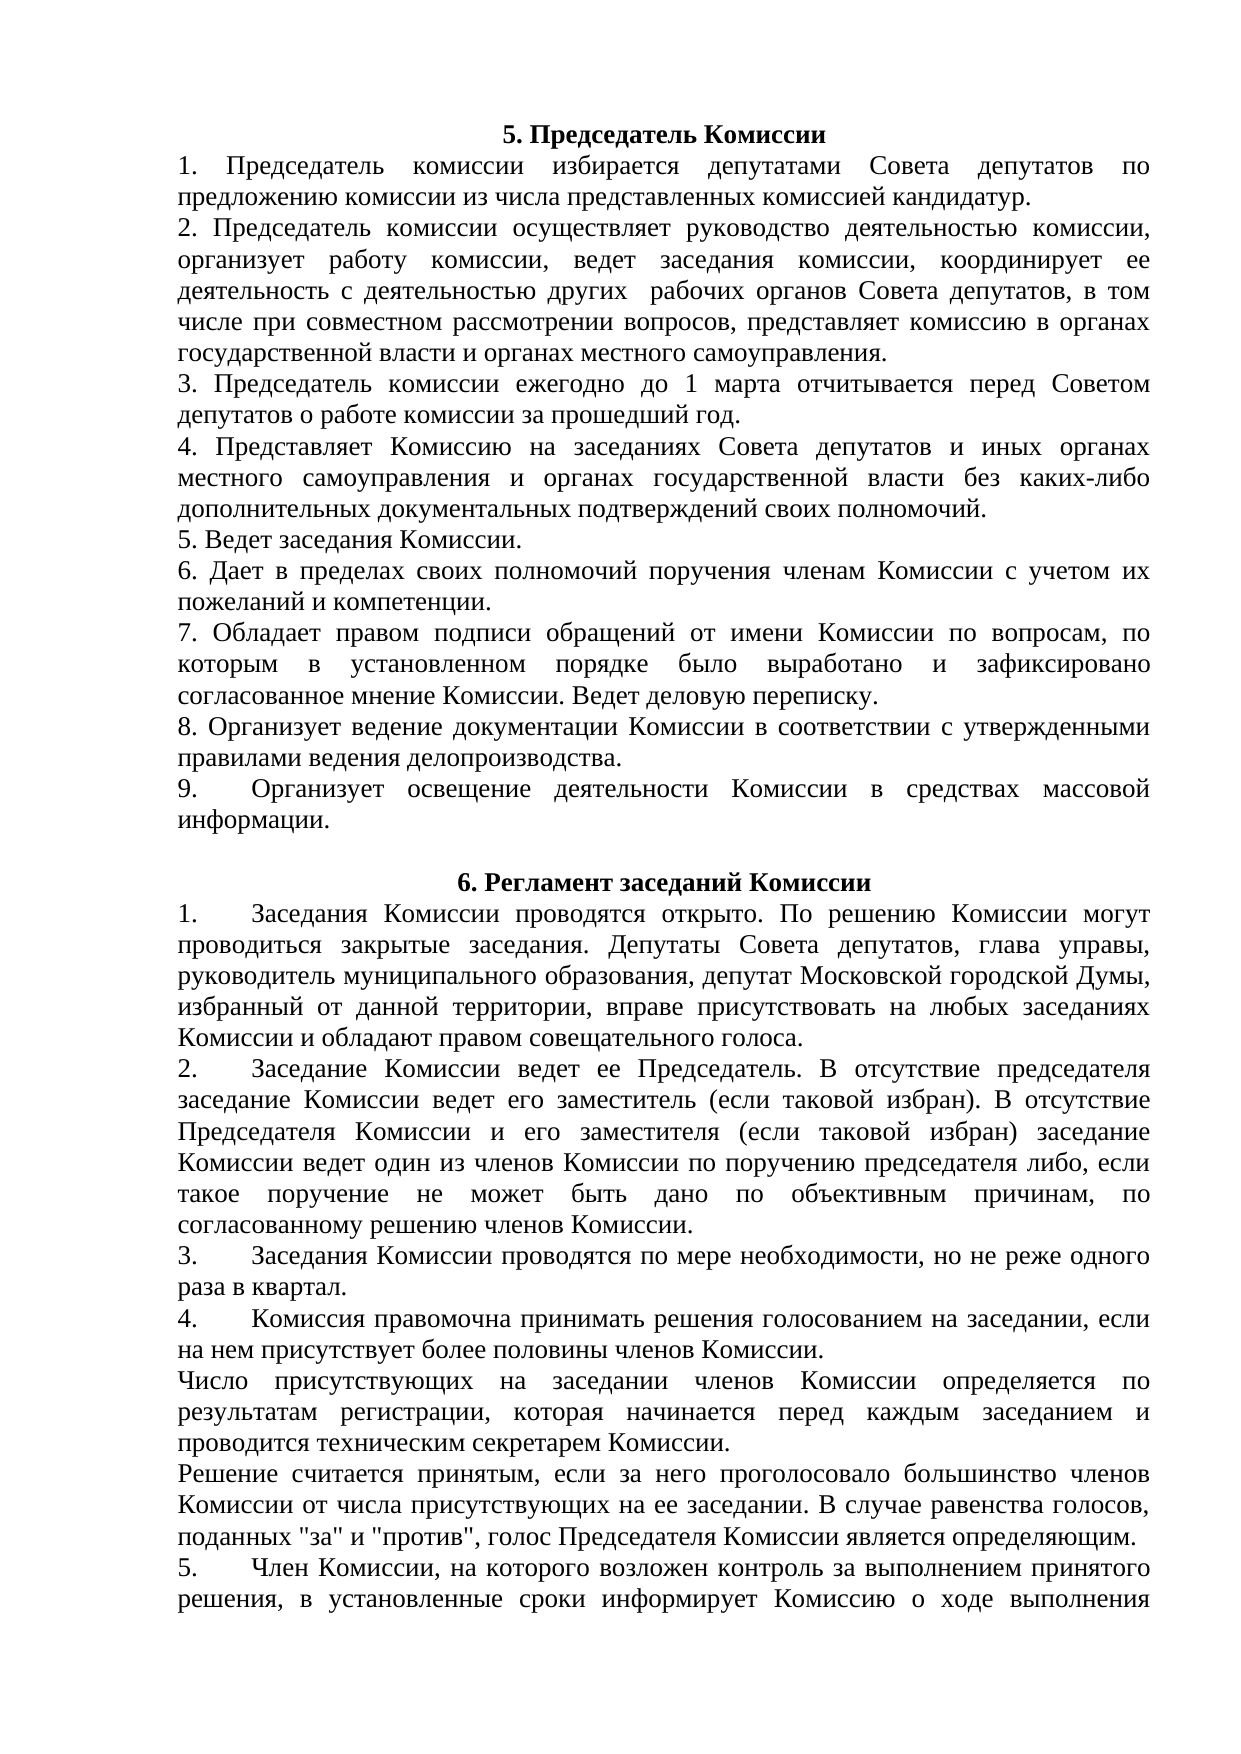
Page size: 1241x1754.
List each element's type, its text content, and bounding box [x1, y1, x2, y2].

text 6. Дает в пределах своих полномочий поручения членам Комиссии с учетом их пожеланий и компетенции. [177, 554, 1152, 616]
text 1. Заседания Комиссии проводятся открыто. По решению Комиссии могут проводиться закрытые заседания. Депутаты Совета депутатов, глава управы, руководитель муниципального образования, депутат Московской городской Думы, избранный от данной территории, вправе присутствовать на любых заседаниях Комиссии и обладают правом совещательного голоса. [177, 897, 1152, 1052]
text 1. Председатель комиссии избирается депутатами Совета депутатов по предложению комиссии из числа представленных комиссией кандидатур. [177, 149, 1152, 212]
text 4. Комиссия правомочна принимать решения голосованием на заседании, если на нем присутствует более половины членов Комиссии. [177, 1302, 1152, 1364]
text 9. Организует освещение деятельности Комиссии в средствах массовой информации. [177, 772, 1152, 834]
text 8. Организует ведение документации Комиссии в соответствии с утвержденными правилами ведения делопроизводства. [177, 710, 1152, 772]
text 4. Представляет Комиссию на заседаниях Совета депутатов и иных органах местного самоуправления и органах государственной власти без каких-либо дополнительных документальных подтверждений своих полномочий. [177, 429, 1152, 523]
text 5. Председатель Комиссии [177, 118, 1152, 149]
text Решение считается принятым, если за него проголосовало большинство членов Комиссии от числа присутствующих на ее заседании. В случае равенства голосов, поданных "за" и "против", голос Председателя Комиссии является определяющим. [177, 1457, 1152, 1551]
text 5. Ведет заседания Комиссии. [177, 523, 1152, 554]
text 2. Заседание Комиссии ведет ее Председатель. В отсутствие председателя заседание Комиссии ведет его заместитель (если таковой избран). В отсутствие Председателя Комиссии и его заместителя (если таковой избран) заседание Комиссии ведет один из членов Комиссии по поручению председателя либо, если такое поручение не может быть дано по объективным причинам, по согласованному решению членов Комиссии. [177, 1052, 1152, 1239]
text 2. Председатель комиссии осуществляет руководство деятельностью комиссии, организует работу комиссии, ведет заседания комиссии, координирует ее деятельность с деятельностью других рабочих органов Совета депутатов, в том числе при совместном рассмотрении вопросов, представляет комиссию в органах государственной власти и органах местного самоуправления. [177, 212, 1152, 367]
text 6. Регламент заседаний Комиссии [177, 866, 1152, 897]
text 3. Заседания Комиссии проводятся по мере необходимости, но не реже одного раза в квартал. [177, 1239, 1152, 1302]
text 3. Председатель комиссии ежегодно до 1 марта отчитывается перед Советом депутатов о работе комиссии за прошедший год. [177, 367, 1152, 429]
text Число присутствующих на заседании членов Комиссии определяется по результатам регистрации, которая начинается перед каждым заседанием и проводится техническим секретарем Комиссии. [177, 1364, 1152, 1457]
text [177, 1551, 1152, 1613]
text 7. Обладает правом подписи обращений от имени Комиссии по вопросам, по которым в установленном порядке было выработано и зафиксировано согласованное мнение Комиссии. Ведет деловую переписку. [177, 616, 1152, 710]
